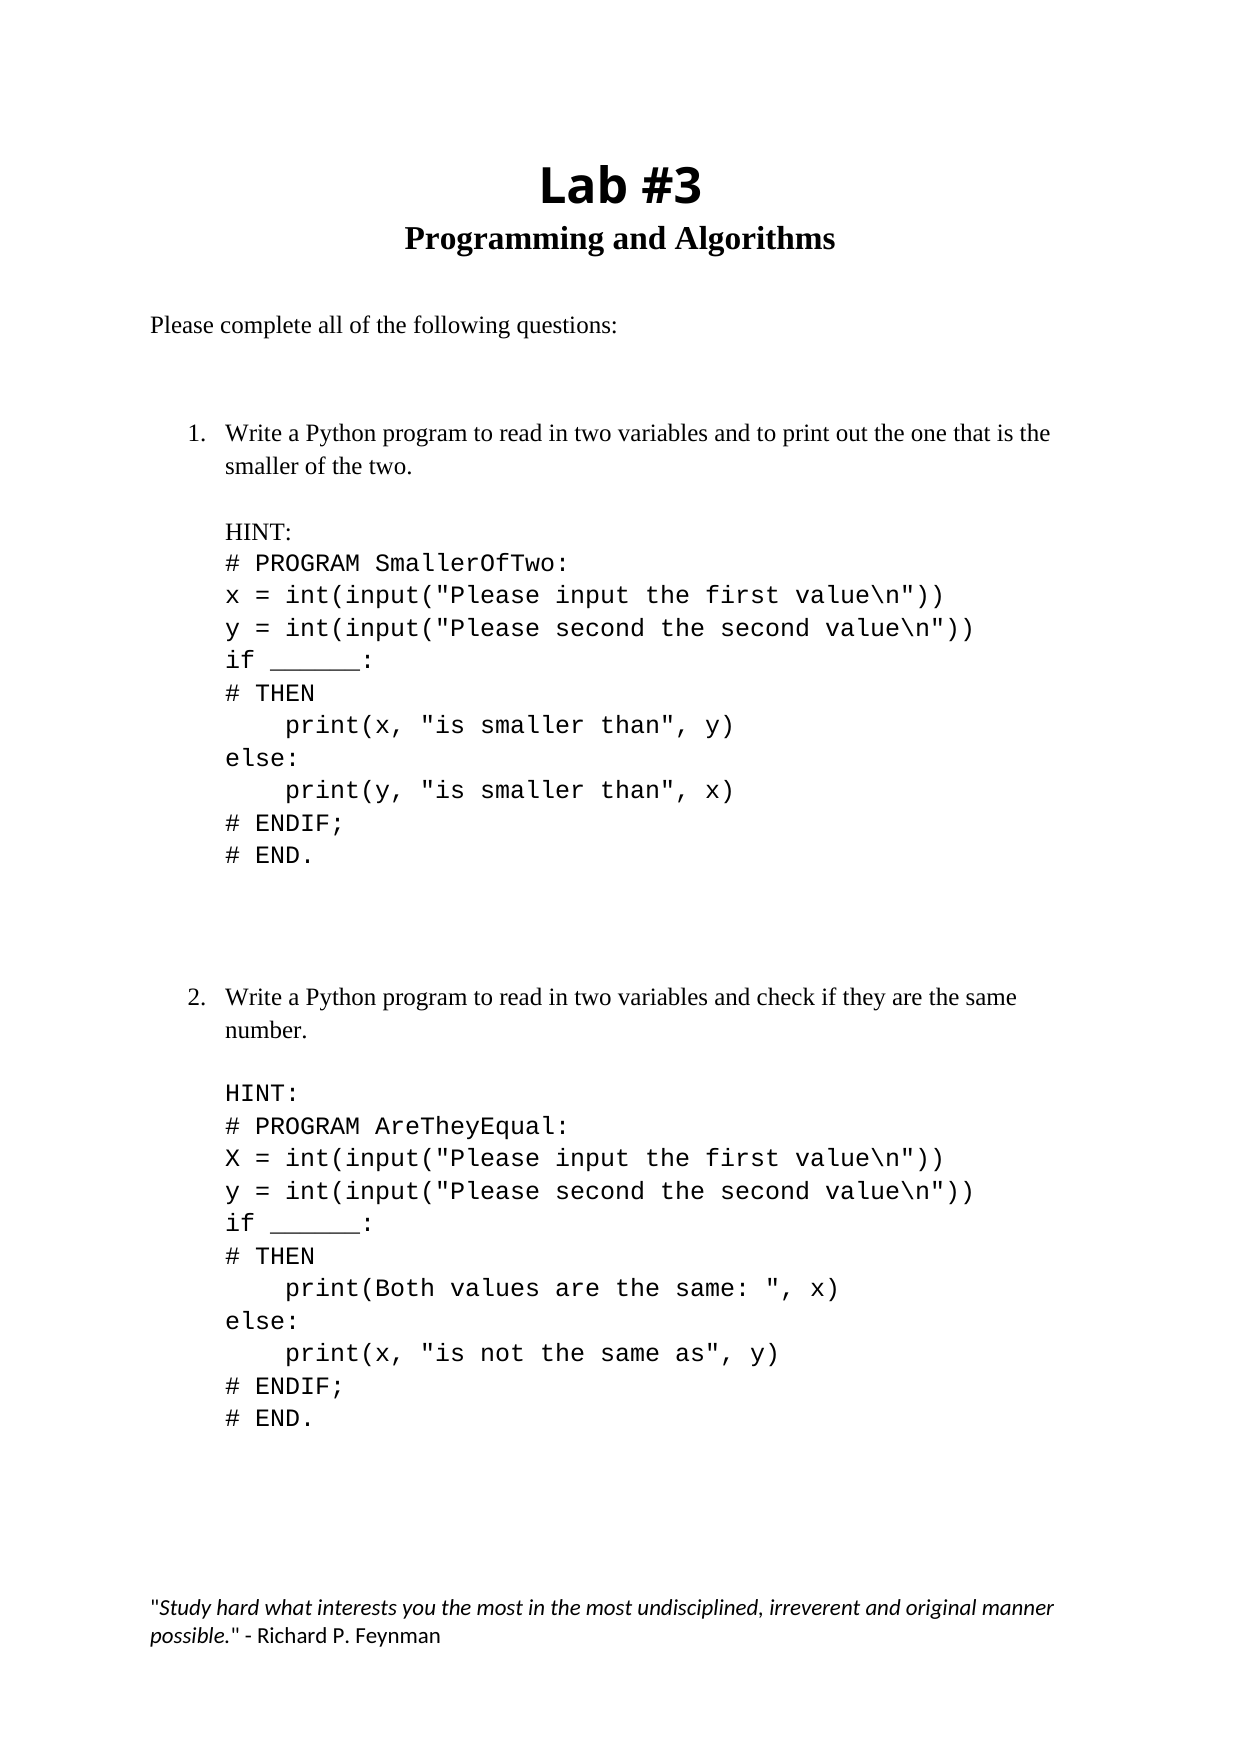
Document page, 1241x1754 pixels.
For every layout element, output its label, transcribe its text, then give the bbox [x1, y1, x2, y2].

list HINT: [225, 517, 1090, 546]
list # THEN [225, 680, 1090, 708]
list else: [225, 745, 1090, 773]
list X = int(input("Please input the first value\n")) [225, 1146, 1090, 1174]
title Lab #3 [150, 150, 1090, 218]
list x = int(input("Please input the first value\n")) [225, 583, 1090, 611]
text Please complete all of the following questions: [150, 310, 1090, 339]
list # ENDIF; [225, 1373, 1090, 1402]
list # PROGRAM SmallerOfTwo: [225, 550, 1090, 578]
list # PROGRAM AreTheyEqual: [225, 1113, 1090, 1142]
subtitle Programming and Algorithms [150, 218, 1090, 256]
list # ENDIF; [225, 810, 1090, 838]
list else: [225, 1308, 1090, 1337]
list # END. [225, 1406, 1090, 1434]
list print(Both values are the same: ", x) [225, 1276, 1090, 1304]
list Write a Python program to read in two variables and check if they are the same number. [187, 982, 1090, 1044]
list if ______: [225, 648, 1090, 676]
list y = int(input("Please second the second value\n")) [225, 615, 1090, 643]
list # THEN [225, 1243, 1090, 1272]
list HINT: [225, 1081, 1090, 1109]
list print(y, "is smaller than", x) [225, 778, 1090, 806]
list print(x, "is not the same as", y) [225, 1341, 1090, 1369]
list # END. [225, 843, 1090, 871]
list print(x, "is smaller than", y) [225, 713, 1090, 741]
list Write a Python program to read in two variables and to print out the one that is the smaller of the two. [187, 418, 1090, 480]
list y = int(input("Please second the second value\n")) [225, 1178, 1090, 1207]
list if ______: [225, 1211, 1090, 1239]
